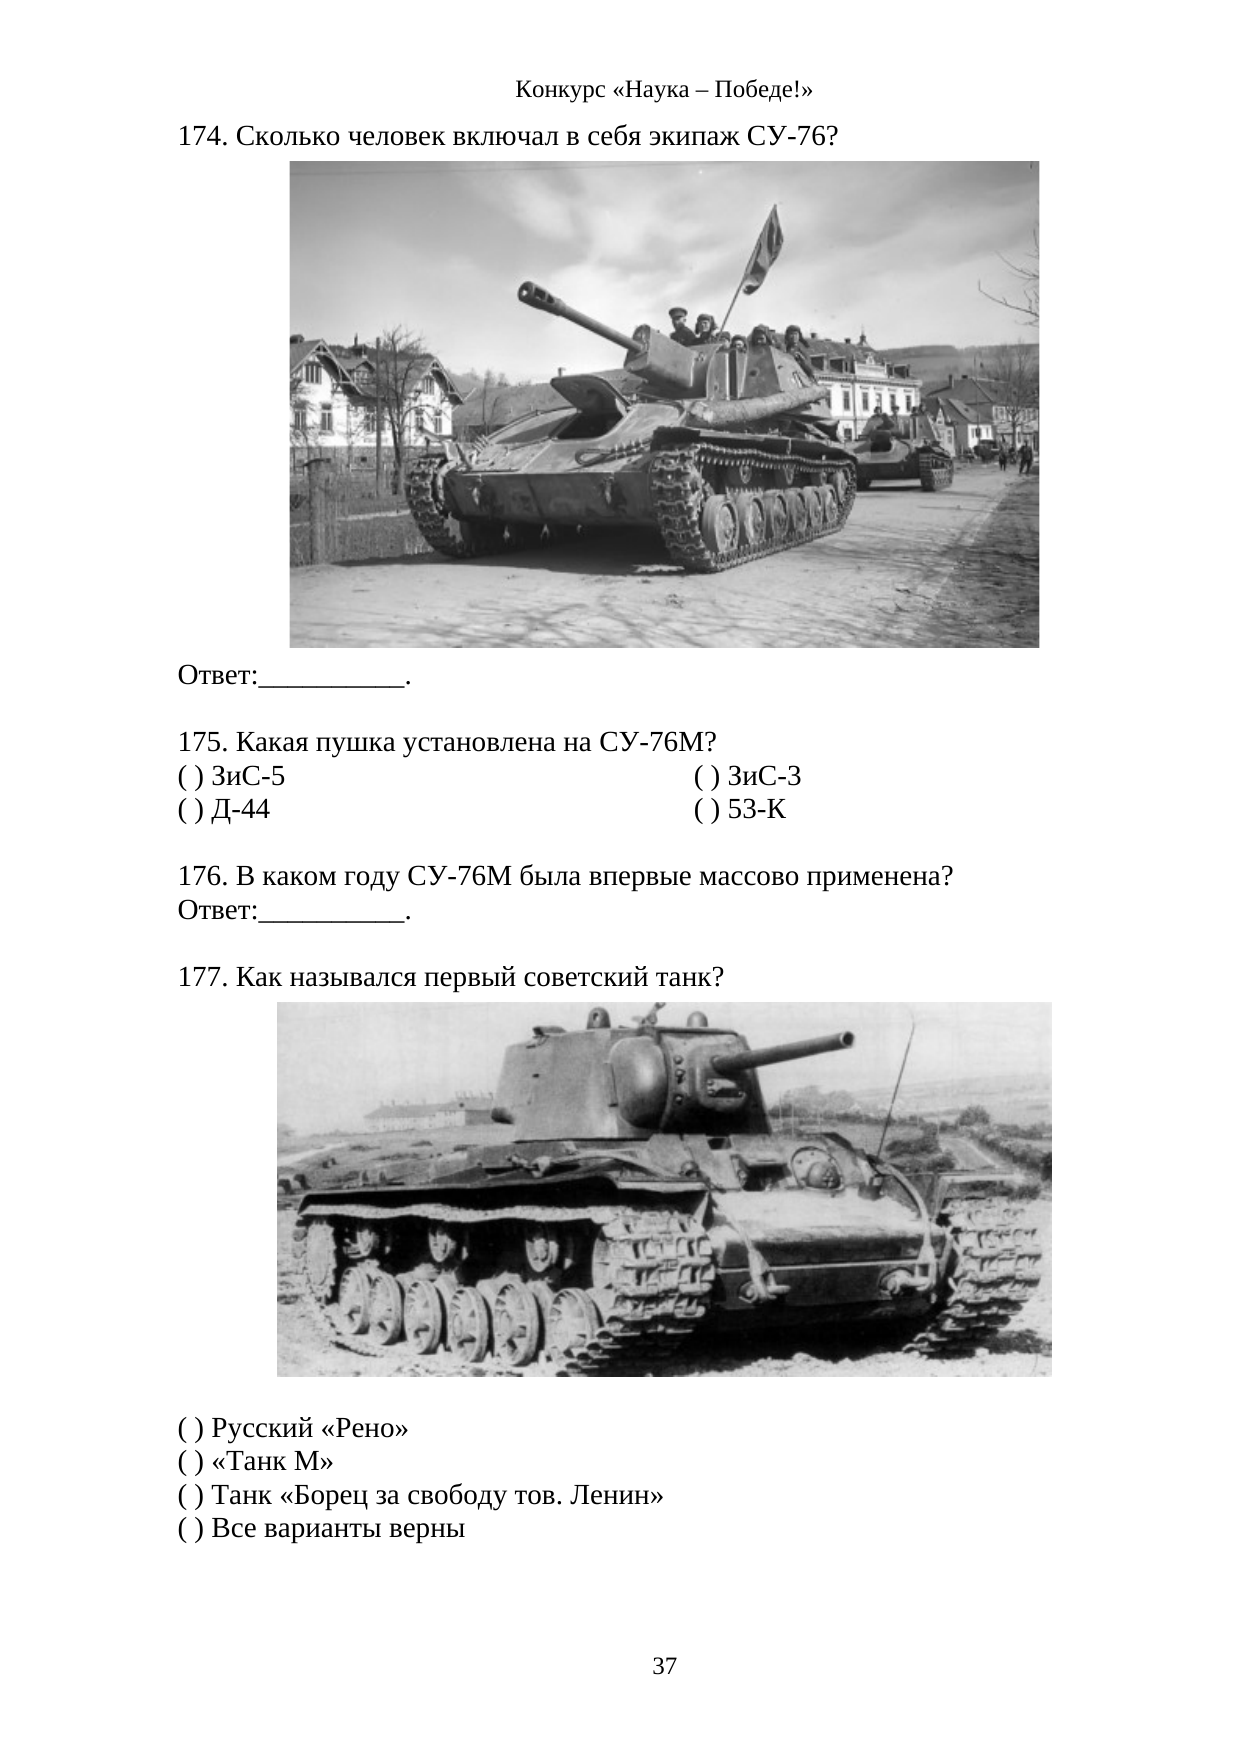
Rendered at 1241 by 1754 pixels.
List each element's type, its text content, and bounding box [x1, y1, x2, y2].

text ( ) Все варианты верны [177, 1510, 1152, 1544]
text 174. Сколько человек включал в себя экипаж CУ-76? [177, 118, 1152, 152]
text Ответ:__________. [177, 892, 1152, 926]
text Ответ:__________. [177, 657, 1152, 691]
text 176. В каком году СУ-76М была впервые массово применена? [177, 858, 1152, 892]
text 175. Какая пушка установлена на СУ-76М? [177, 724, 1152, 758]
text ( ) Д-44 ( ) 53-К [177, 791, 1152, 825]
text ( ) «Танк М» [177, 1443, 1152, 1477]
text ( ) Русский «Рено» [177, 1410, 1152, 1443]
text ( ) ЗиС-5 ( ) ЗиС-3 [177, 758, 1152, 791]
picture [289, 161, 1040, 648]
text ( ) Танк «Борец за свободу тов. Ленин» [177, 1477, 1152, 1510]
picture [277, 1002, 1052, 1377]
text 177. Как назывался первый советский танк? [177, 959, 1152, 993]
